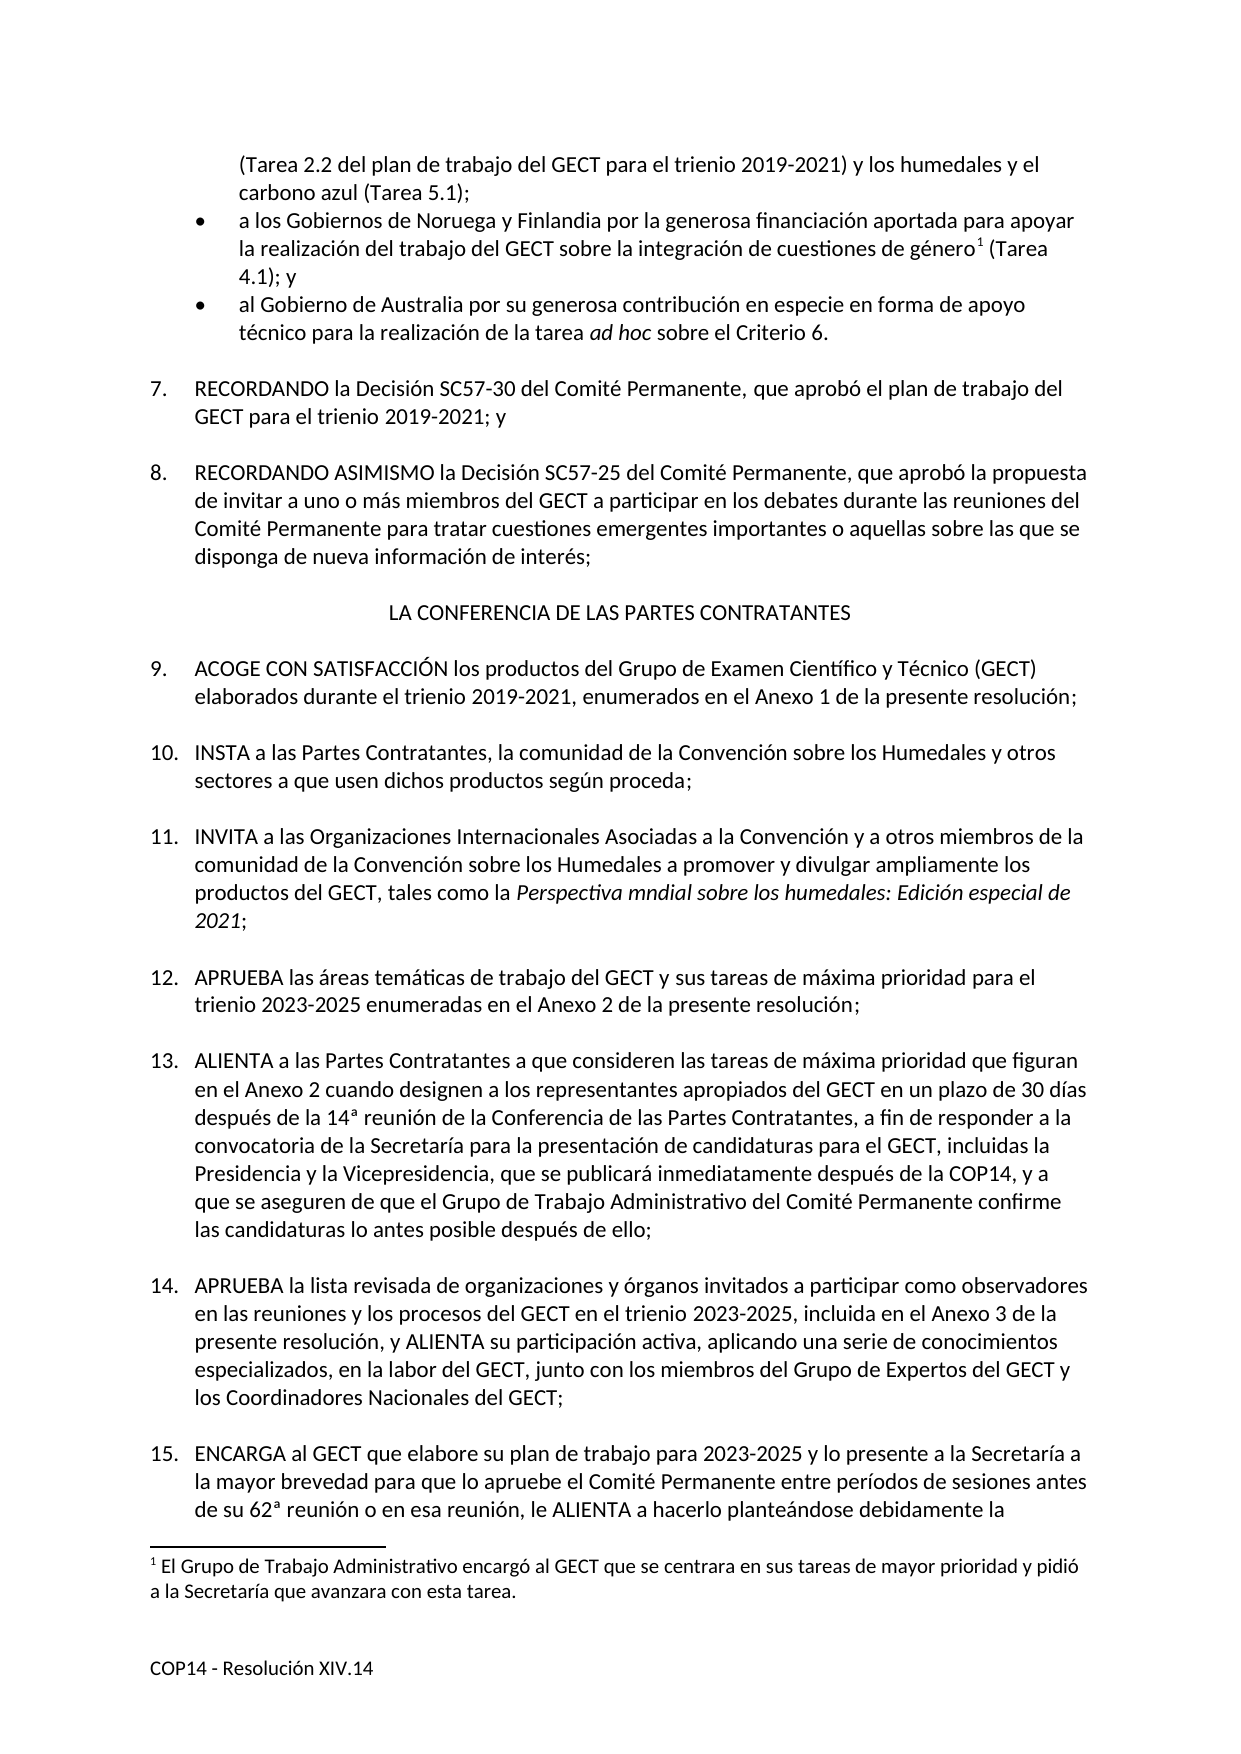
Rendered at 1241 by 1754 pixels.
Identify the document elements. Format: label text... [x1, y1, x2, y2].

text 10. INSTA a las Partes Contratantes, la comunidad de la Convención sobre los Humedales y otros sectores a que usen dichos productos según proceda; [150, 738, 1090, 794]
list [194, 150, 1090, 206]
text 13. ALIENTA a las Partes Contratantes a que consideren las tareas de máxima prioridad que figuran en el Anexo 2 cuando designen a los representantes apropiados del GECT en un plazo de 30 días después de la 14ª reunión de la Conferencia de las Partes Contratantes, a fin de responder a la convocatoria de la Secretaría para la presentación de candidaturas para el GECT, incluidas la Presidencia y la Vicepresidencia, que se publicará inmediatamente después de la COP14, y a que se aseguren de que el Grupo de Trabajo Administrativo del Comité Permanente confirme las candidaturas lo antes posible después de ello; [150, 1047, 1090, 1243]
list al Gobierno de Australia por su generosa contribución en especie en forma de apoyo técnico para la realización de la tarea ad hoc sobre el Criterio 6. [194, 290, 1090, 346]
text 14. APRUEBA la lista revisada de organizaciones y órganos invitados a participar como observadores en las reuniones y los procesos del GECT en el trienio 2023-2025, incluida en el Anexo 3 de la presente resolución, y ALIENTA su participación activa, aplicando una serie de conocimientos especializados, en la labor del GECT, junto con los miembros del Grupo de Expertos del GECT y los Coordinadores Nacionales del GECT; [150, 1271, 1090, 1411]
text 7. RECORDANDO la Decisión SC57-30 del Comité Permanente, que aprobó el plan de trabajo del GECT para el trienio 2019-2021; y [150, 374, 1090, 430]
text 9. ACOGE CON SATISFACCIÓN los productos del Grupo de Examen Científico y Técnico (GECT) elaborados durante el trienio 2019-2021, enumerados en el Anexo 1 de la presente resolución; [150, 654, 1090, 710]
text 12. APRUEBA las áreas temáticas de trabajo del GECT y sus tareas de máxima prioridad para el trienio 2023-2025 enumeradas en el Anexo 2 de la presente resolución; [150, 963, 1090, 1019]
text 8. RECORDANDO ASIMISMO la Decisión SC57-25 del Comité Permanente, que aprobó la propuesta de invitar a uno o más miembros del GECT a participar en los debates durante las reuniones del Comité Permanente para tratar cuestiones emergentes importantes o aquellas sobre las que se disponga de nueva información de interés; [150, 458, 1090, 570]
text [150, 1439, 1090, 1523]
text LA CONFERENCIA DE LAS PARTES CONTRATANTES [150, 598, 1090, 626]
text 11. INVITA a las Organizaciones Internacionales Asociadas a la Convención y a otros miembros de la comunidad de la Convención sobre los Humedales a promover y divulgar ampliamente los productos del GECT, tales como la Perspectiva mndial sobre los humedales: Edición especial de 2021; [150, 822, 1090, 934]
list a los Gobiernos de Noruega y Finlandia por la generosa financiación aportada para apoyar la realización del trabajo del GECT sobre la integración de cuestiones de género (Tarea 4.1); y [194, 206, 1090, 290]
